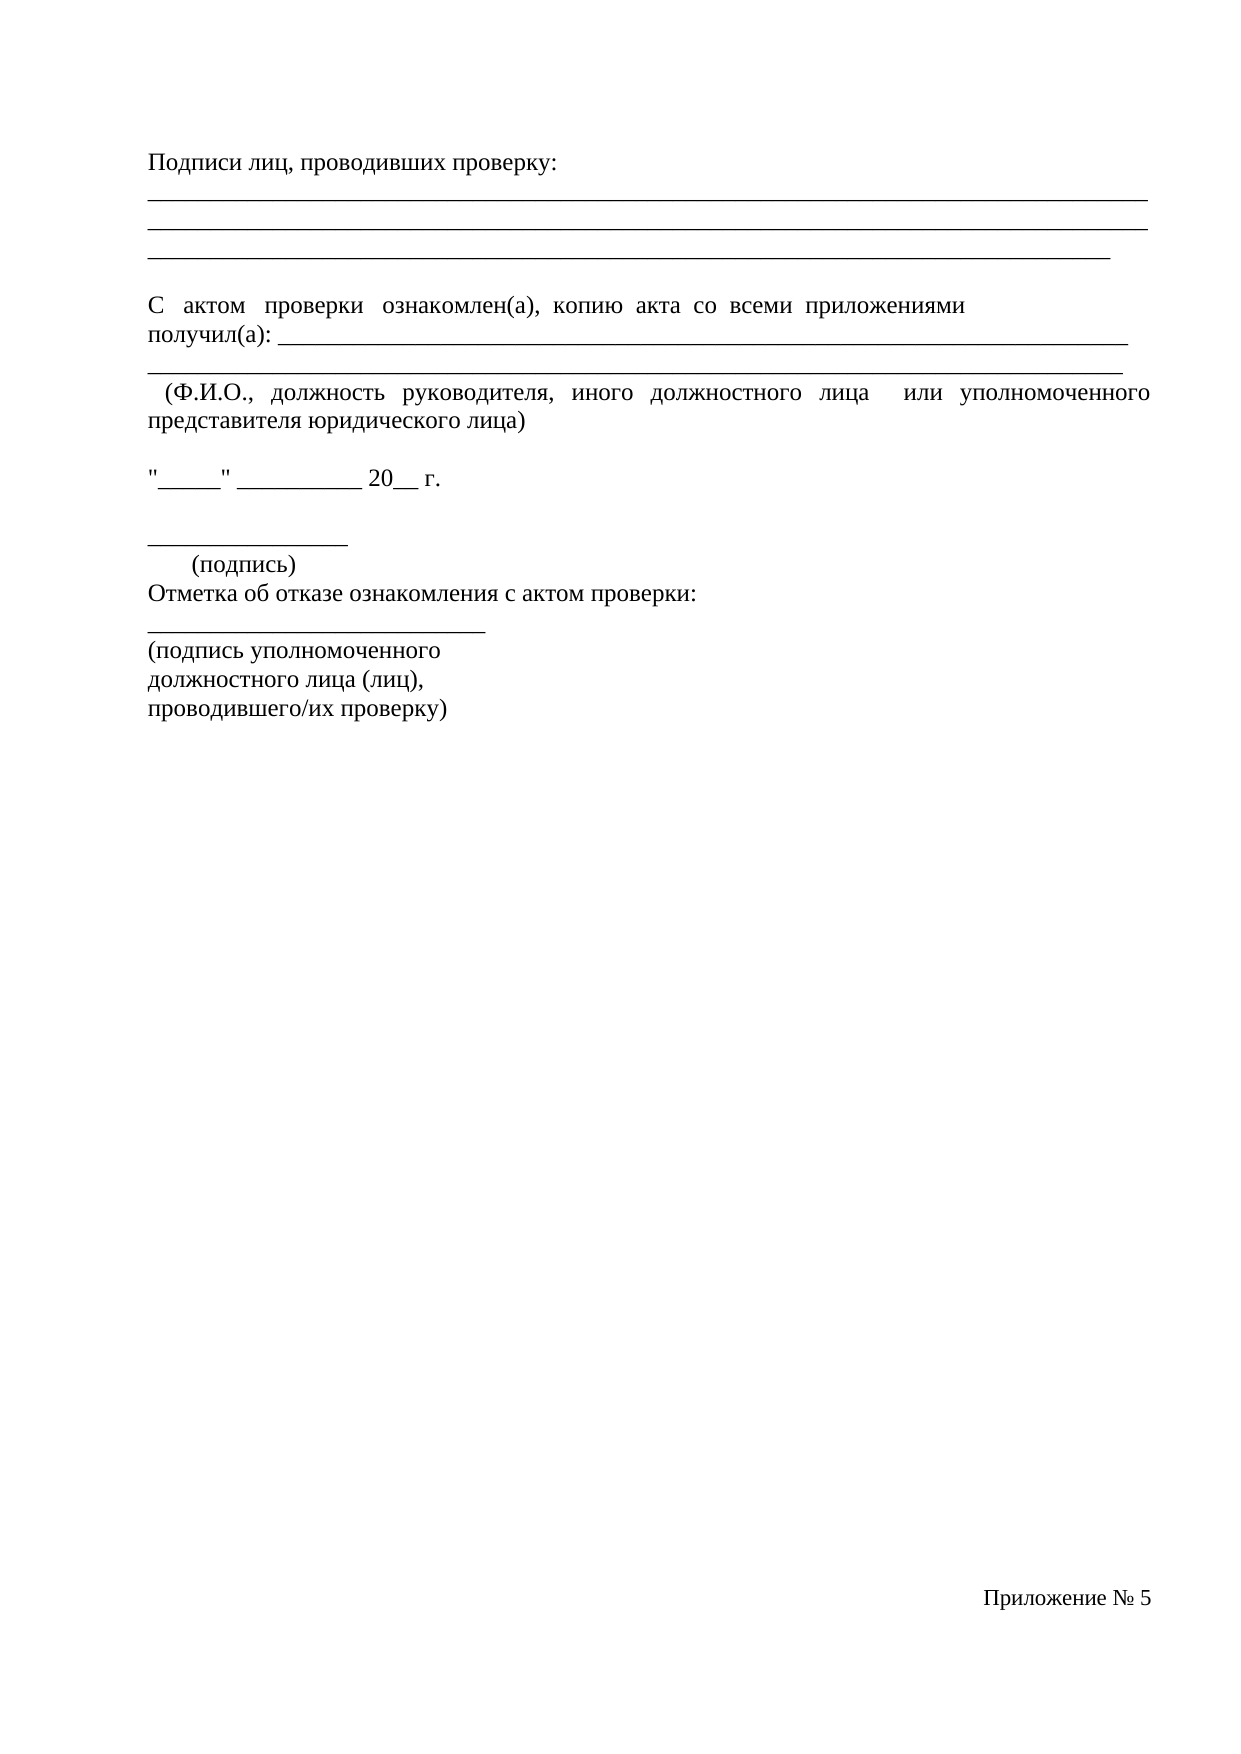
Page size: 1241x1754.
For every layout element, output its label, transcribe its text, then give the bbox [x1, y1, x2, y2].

text ________________ [148, 521, 1152, 549]
text ___________________________ [148, 607, 1152, 636]
text получил(а): ____________________________________________________________________ [148, 319, 1152, 348]
text "_____" __________ 20__ г. [148, 463, 1152, 492]
text должностного лица (лиц), [148, 664, 1152, 693]
text С актом проверки ознакомлен(а), копию акта со всеми приложениями [148, 291, 1152, 319]
text проводившего/их проверку) [148, 693, 1152, 722]
text (подпись уполномоченного [148, 636, 1152, 664]
text (Ф.И.О., должность руководителя, иного должностного лица или уполномоченного представителя юридического лица) [148, 377, 1152, 434]
text _____________________________________________________________________________________________________________________________________________________________________________________________________________________________________________ [148, 176, 1152, 262]
text Отметка об отказе ознакомления с актом проверки: [148, 578, 1152, 607]
text (подпись) [148, 549, 1152, 578]
text Подписи лиц, проводивших проверку: [148, 147, 1152, 176]
text Приложение № 5 [148, 1584, 1152, 1611]
text ______________________________________________________________________________ [148, 348, 1152, 377]
